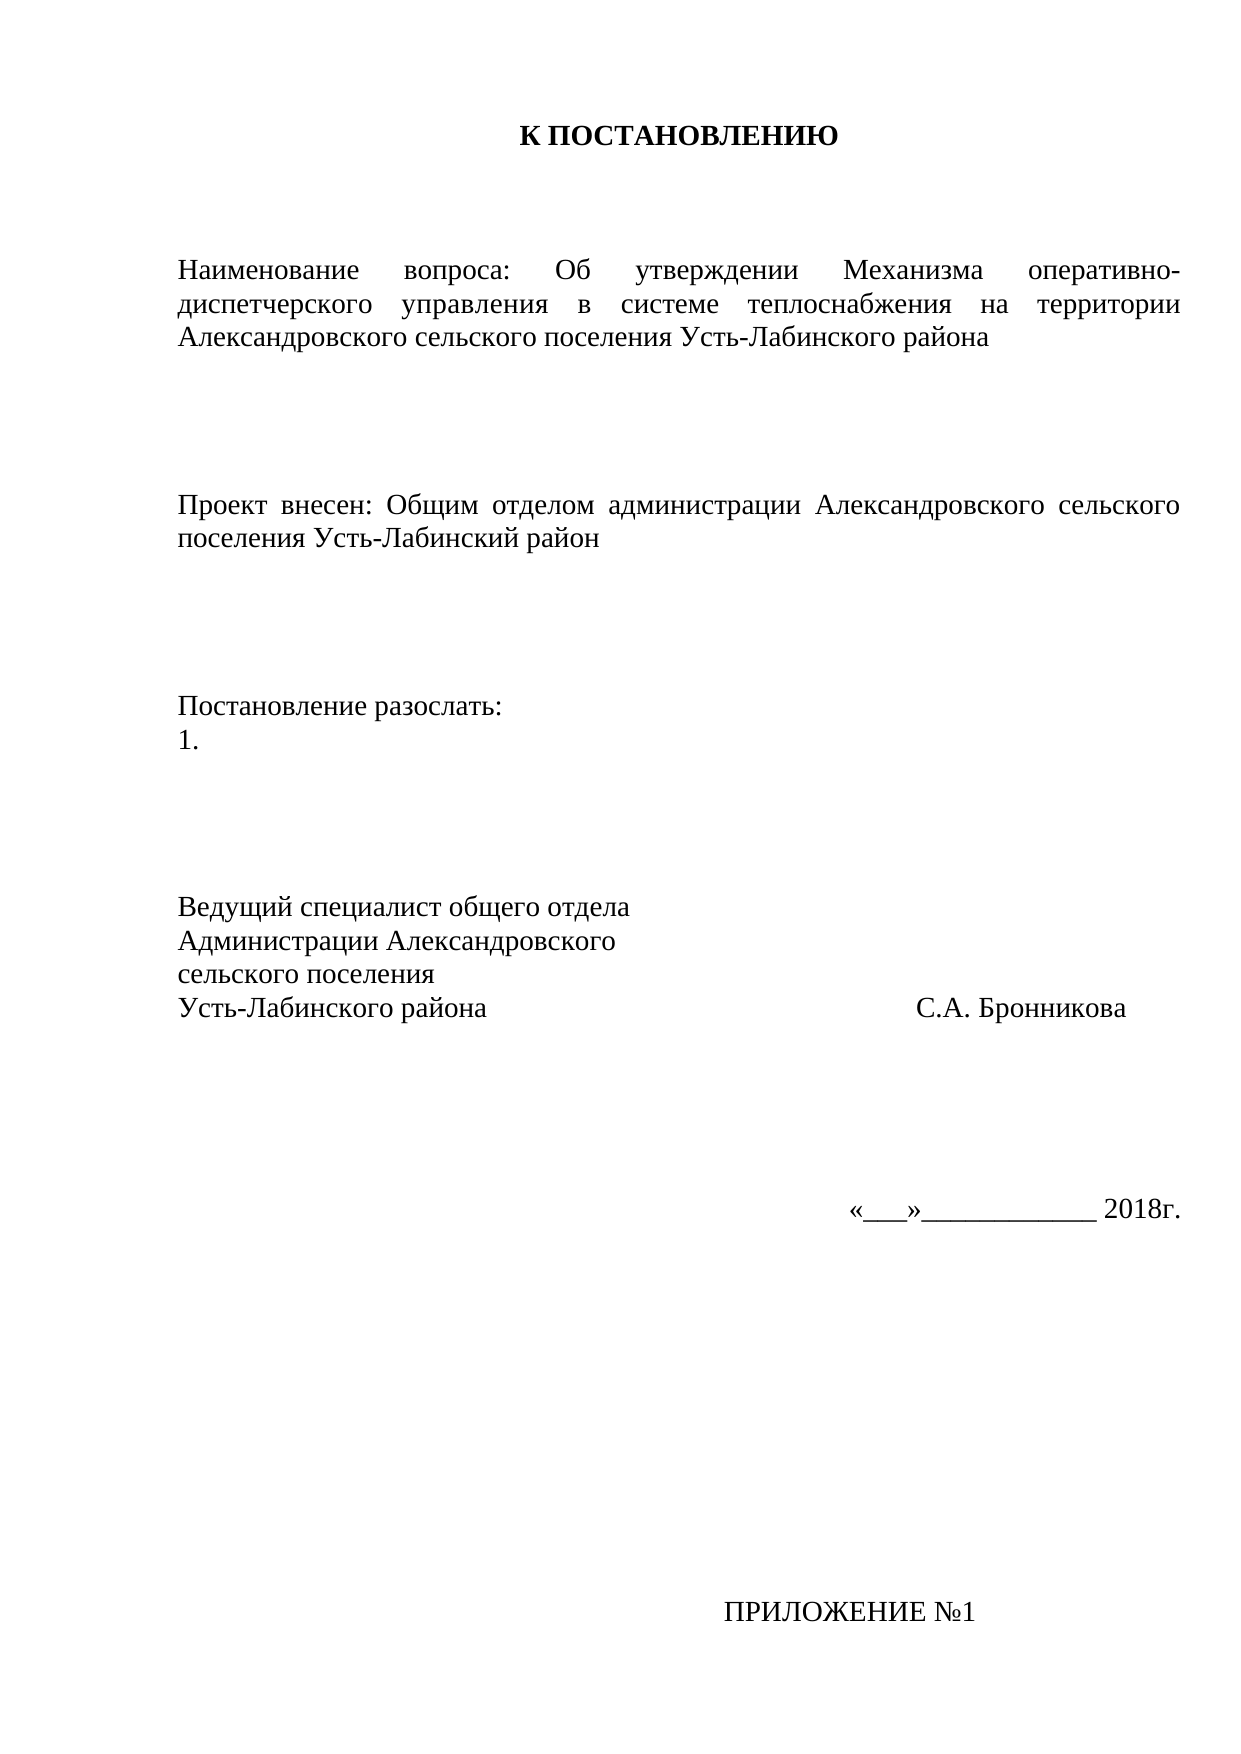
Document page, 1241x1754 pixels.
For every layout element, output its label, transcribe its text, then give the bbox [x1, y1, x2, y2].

text Усть-Лабинского района С.А. Бронникова [177, 990, 1181, 1024]
text Администрации Александровского [177, 923, 1181, 957]
text Наименование вопроса: Об утверждении Механизма оперативно-диспетчерского управления в системе теплоснабжения на территории Александровского сельского поселения Усть-Лабинского района [177, 252, 1181, 353]
text К ПОСТАНОВЛЕНИЮ [177, 118, 1181, 152]
text Ведущий специалист общего отдела [177, 889, 1181, 923]
text Проект внесен: Общим отделом администрации Александровского сельского поселения Усть-Лабинский район [177, 487, 1181, 554]
text Постановление разослать: [177, 688, 1181, 722]
text сельского поселения [177, 957, 1181, 990]
text ПРИЛОЖЕНИЕ №1 [723, 1594, 1181, 1627]
text «___»____________ 2018г. [177, 1191, 1181, 1225]
text 1. [177, 722, 1181, 755]
